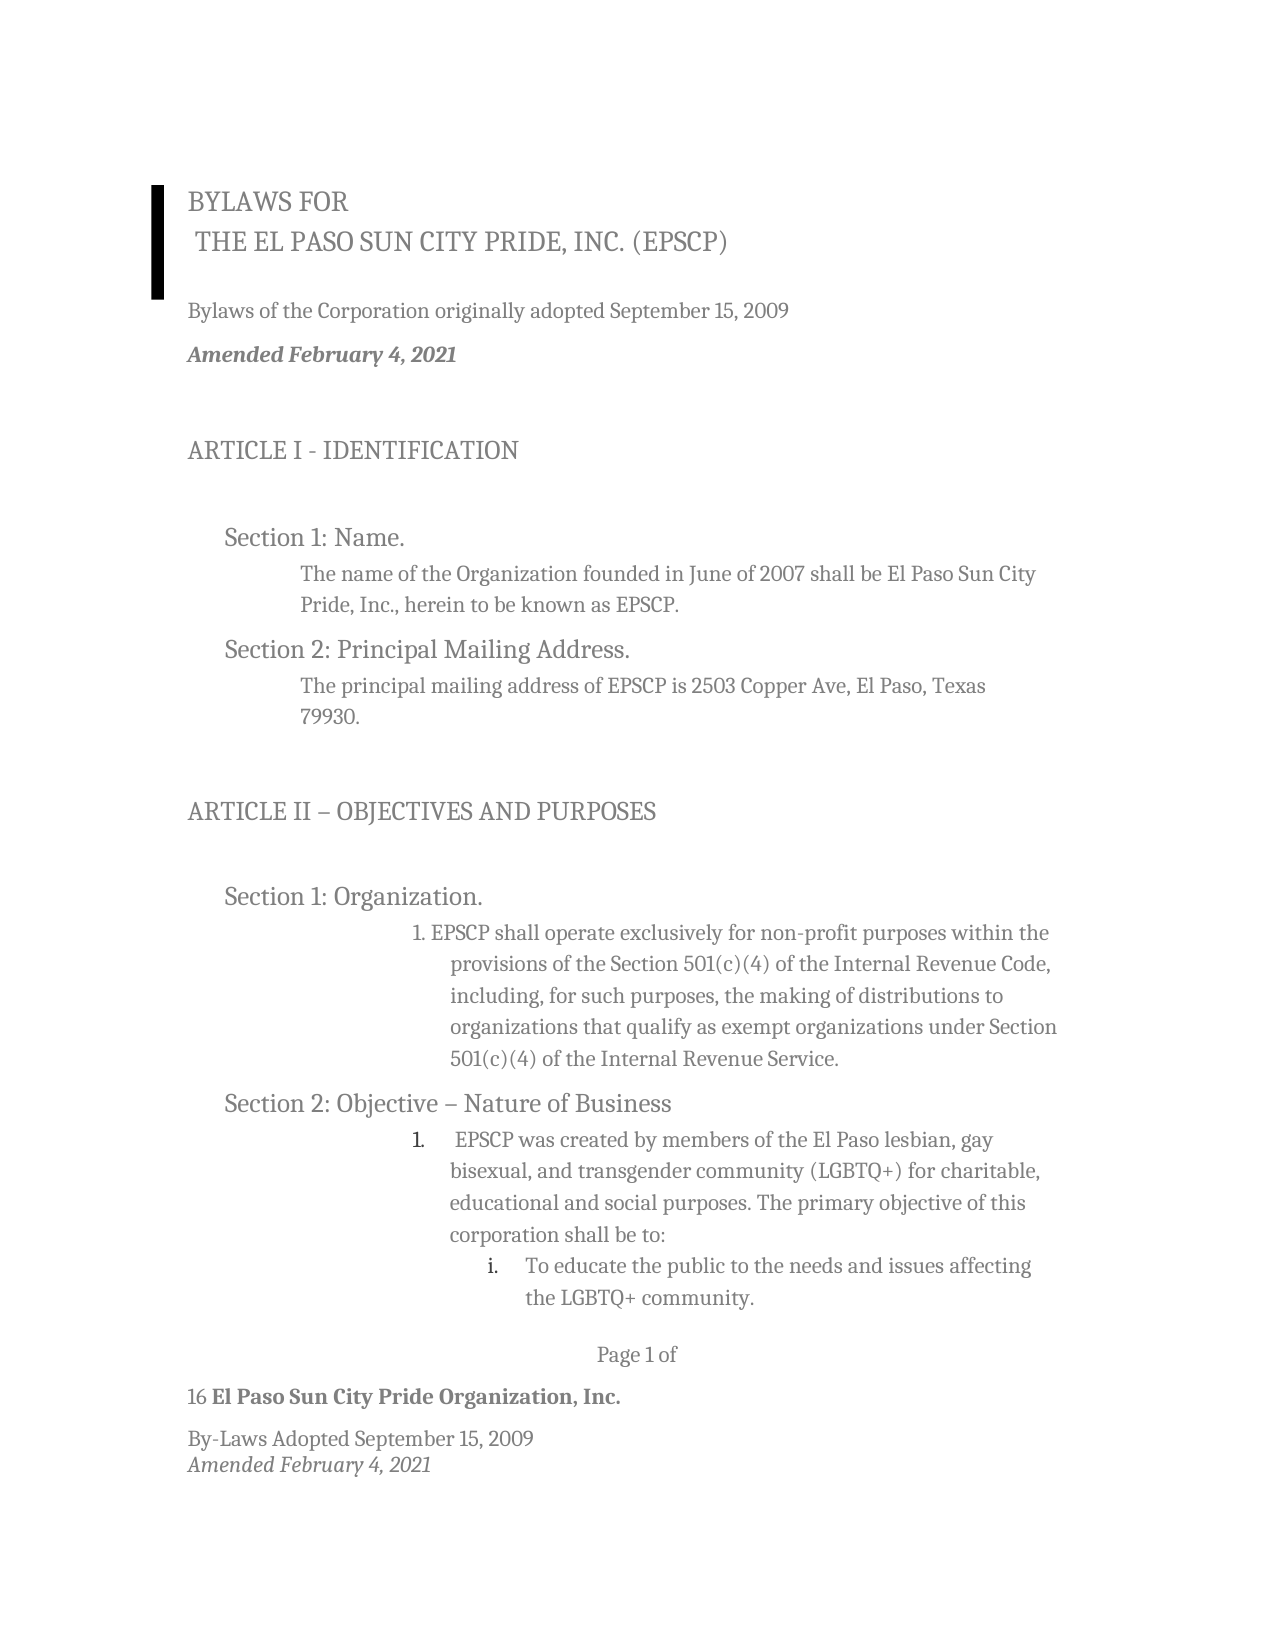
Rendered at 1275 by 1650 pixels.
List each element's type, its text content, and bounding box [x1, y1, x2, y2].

subtitle Section 2: Principal Mailing Address. [225, 634, 1102, 665]
subtitle ARTICLE II – OBJECTIVES AND PURPOSES [187, 796, 1102, 828]
text By-Laws Adopted September 15, 2009 [187, 1426, 1102, 1452]
text Amended February 4, 2021 [187, 1452, 1102, 1478]
text THE EL PASO SUN CITY PRIDE, INC. (EPSCP) [194, 226, 1102, 259]
text Section 1: Name. [225, 522, 1102, 553]
subtitle Section 2: Objective – Nature of Business [225, 1088, 1102, 1119]
text BYLAWS FOR [187, 185, 1102, 219]
text The principal mailing address of EPSCP is 2503 Copper Ave, El Paso, Texas 79930. [300, 673, 1003, 730]
text Page 1 of 16 El Paso Sun City Pride Organization, Inc. [187, 1341, 687, 1410]
text 1. EPSCP shall operate exclusively for non-profit purposes within the provisions of the Section 501(c)(4) of the Internal Revenue Code, including, for such purposes, the making of distributions to organizations that qualify as exempt organizations under Section 501(c)(4) of the Internal Revenue Service. [413, 919, 1077, 1072]
text The name of the Organization founded in June of 2007 shall be El Paso Sun City Pride, Inc., herein to be known as EPSCP. [300, 560, 1053, 618]
list To educate the public to the needs and issues affecting the LGBTQ+ community. [487, 1253, 1055, 1311]
subtitle ARTICLE I - IDENTIFICATION [187, 435, 1102, 466]
text Bylaws of the Corporation originally adopted September 15, 2009 Amended February 4, 2021 [187, 298, 877, 368]
text Section 1: Organization. [225, 881, 1102, 912]
list EPSCP was created by members of the El Paso lesbian, gay bisexual, and transgender community (LGBTQ+) for charitable, educational and social purposes. The primary objective of this corporation shall be to: [412, 1127, 1060, 1248]
